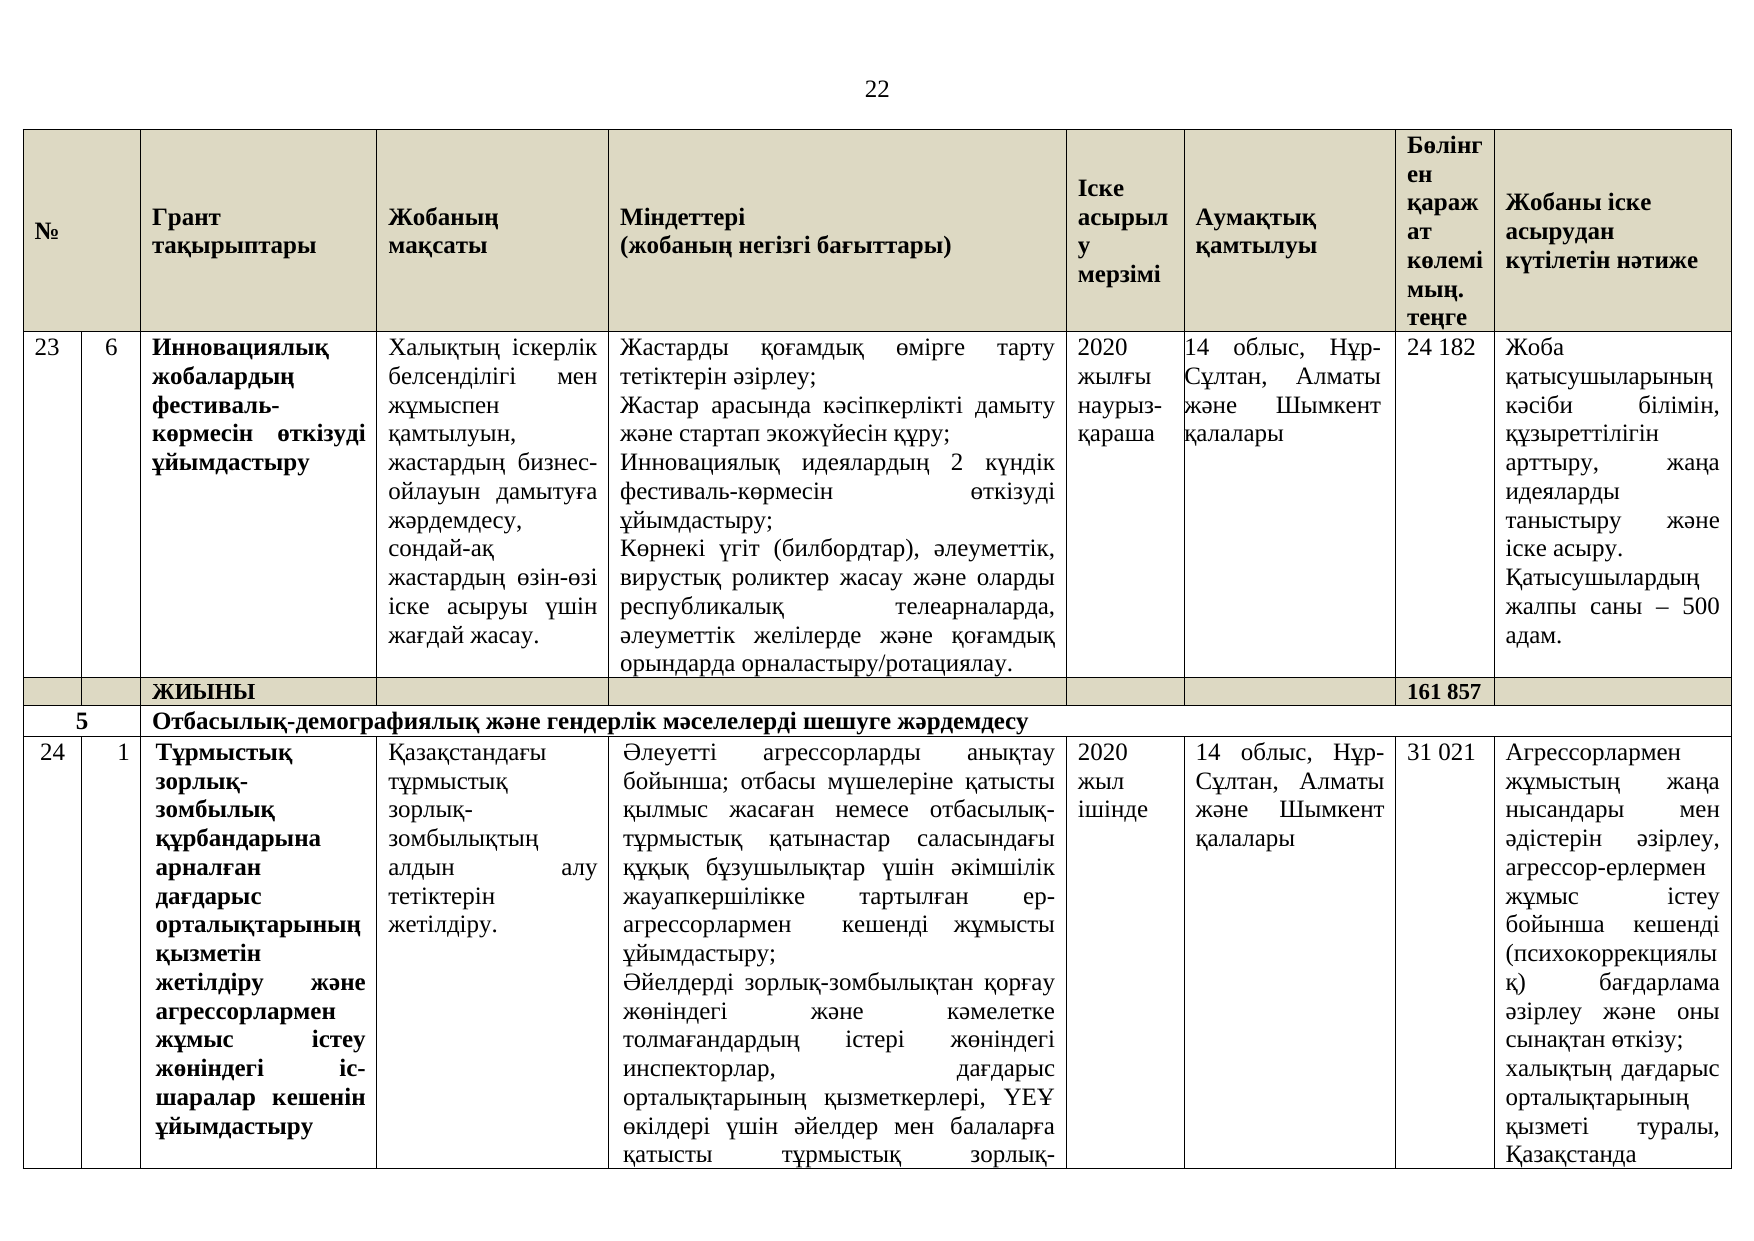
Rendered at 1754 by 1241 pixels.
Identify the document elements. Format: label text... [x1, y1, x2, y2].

table_cell ЖИЫНЫ [141, 678, 376, 705]
table_cell 14 облыс, Нұр-Сұлтан, Алматы және Шымкент қалалары [1185, 332, 1395, 677]
table_cell [609, 678, 1066, 705]
table_header Жобаны іске асырудан күтілетін нәтиже [1495, 130, 1731, 331]
table_cell 2020 жыл ішінде [1067, 737, 1184, 1168]
table_cell Отбасылық-демографиялық және гендерлік мәселелерді шешуге жәрдемдесу [141, 706, 1731, 736]
table_cell 2020 жылғы наурыз- қараша [1067, 332, 1184, 677]
table_header Іске асырылу мерзімі [1067, 130, 1184, 331]
table_cell 31 021 [1396, 737, 1494, 1168]
table_cell [1495, 678, 1731, 705]
table_header Жобаның мақсаты [377, 130, 608, 331]
table_cell 24 182 [1396, 332, 1494, 677]
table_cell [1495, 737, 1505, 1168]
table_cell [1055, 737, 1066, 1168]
table_cell 24 [24, 737, 81, 1168]
table_header Грант тақырыптары [141, 130, 376, 331]
table_cell 1 [82, 737, 140, 1168]
table_cell Халықтың іскерлік белсенділігі мен жұмыспен қамтылуын, жастардың бизнес-ойлауын дамытуға жәрдемдесу, сондай-ақ жастардың өзін-өзі іске асыруы үшін жағдай жасау. [377, 332, 608, 677]
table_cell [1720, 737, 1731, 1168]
table_cell [82, 678, 140, 705]
table_cell [377, 678, 608, 705]
table_cell 14 облыс, Нұр-Сұлтан, Алматы және Шымкент қалалары [1185, 737, 1395, 1168]
table_cell 23 [24, 332, 81, 677]
table_header Міндеттері (жобаның негізгі бағыттары) [609, 130, 1066, 331]
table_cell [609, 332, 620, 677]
table_cell 6 [82, 332, 140, 677]
table_cell Жоба қатысушыларының кәсіби білімін, құзыреттілігін арттыру, жаңа идеяларды таныстыру және іске асыру. Қатысушылардың жалпы саны – 500 адам. [1495, 332, 1731, 677]
table_cell [1185, 678, 1395, 705]
table_header Аумақтық қамтылуы [1185, 130, 1395, 331]
table_cell [24, 678, 81, 705]
table_cell [1067, 678, 1184, 705]
table_header Бөлінген қаражат көлемі мың. теңге [1396, 130, 1494, 331]
table_cell Қазақстандағы тұрмыстық зорлық-зомбылықтың алдын алу тетіктерін жетілдіру. [377, 737, 608, 1168]
table_cell 161 857 [1396, 678, 1494, 705]
table_cell 5 [24, 706, 140, 736]
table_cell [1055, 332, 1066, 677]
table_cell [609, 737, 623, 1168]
table_header № [24, 130, 140, 331]
table_cell Инновациялық жобалардың фестиваль-көрмесін өткізуді ұйымдастыру [141, 332, 376, 677]
